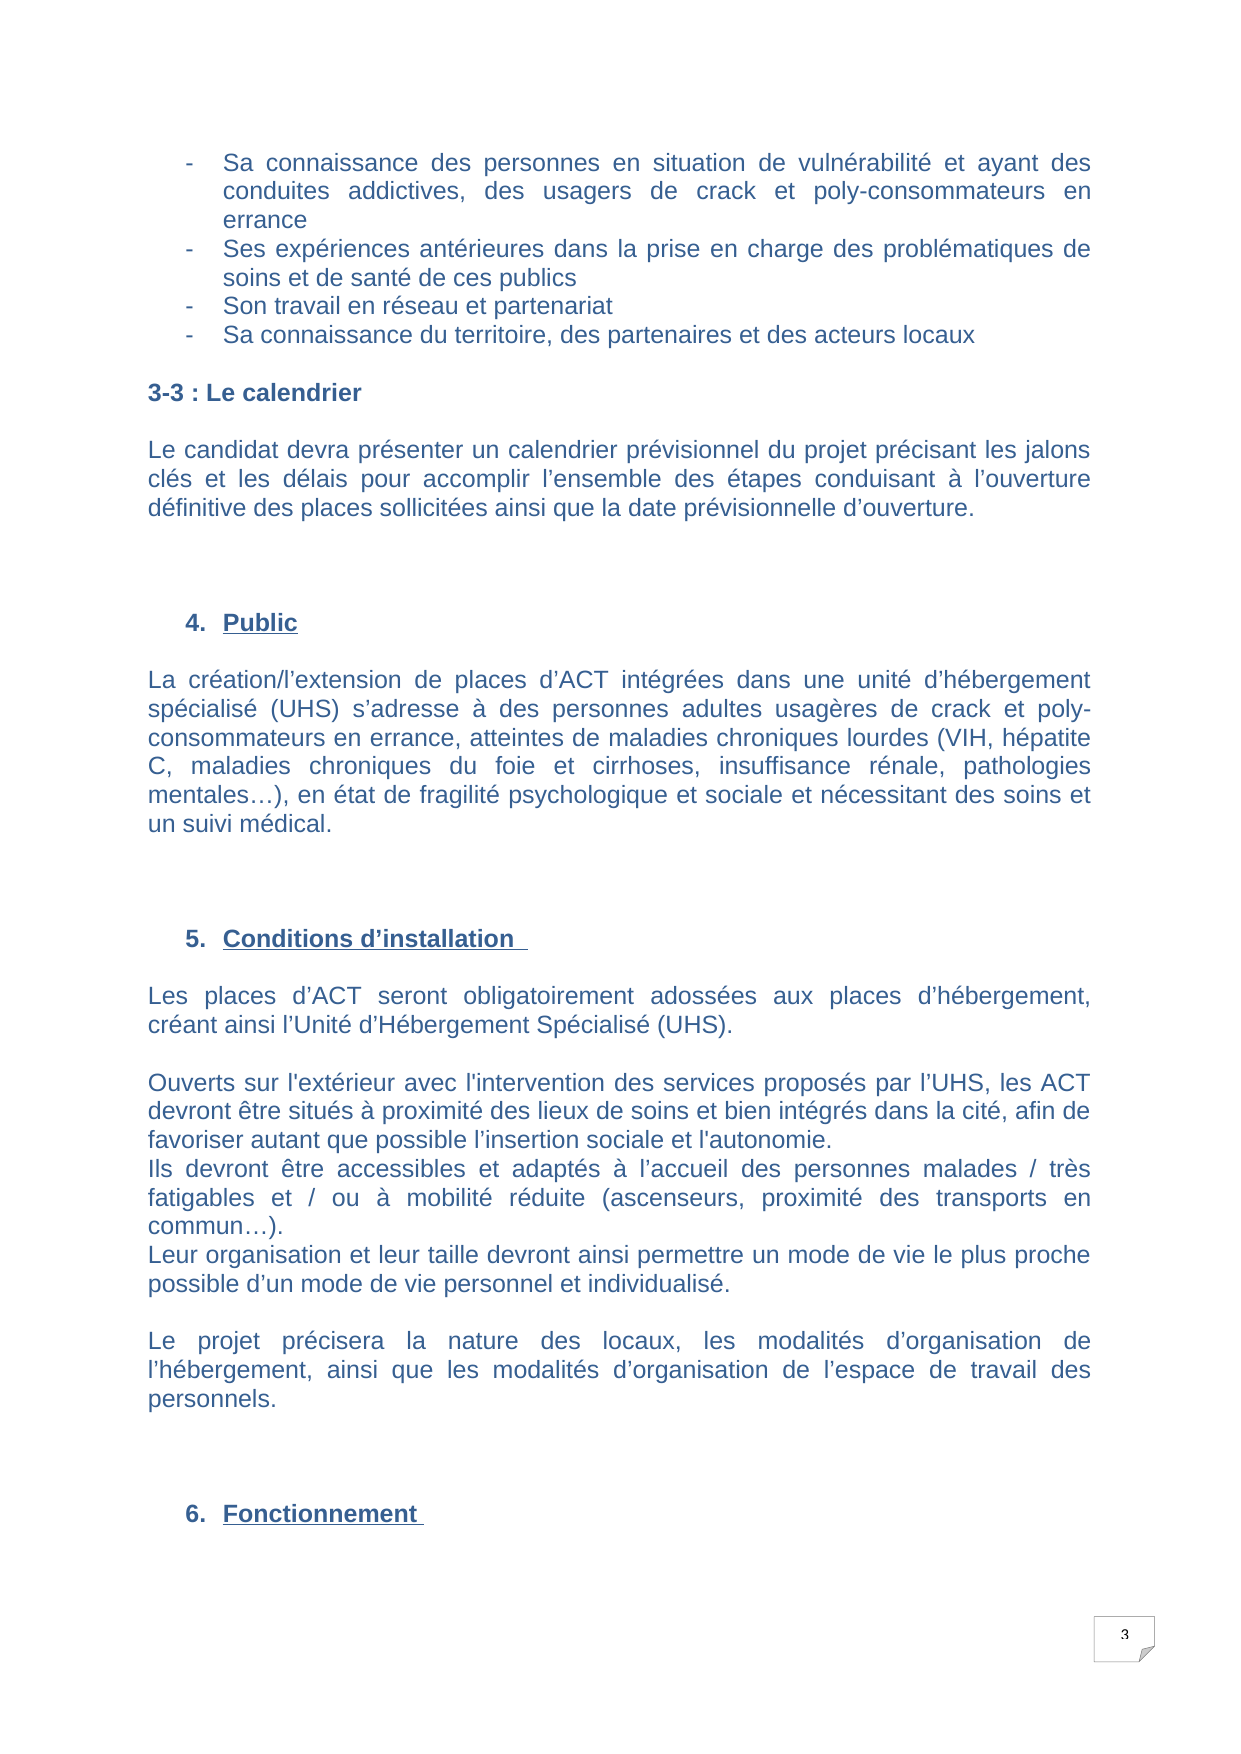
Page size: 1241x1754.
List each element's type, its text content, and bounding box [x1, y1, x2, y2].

list Sa connaissance des personnes en situation de vulnérabilité et ayant des conduites addictives, des usagers de crack et poly-consommateurs en errance [185, 148, 1093, 234]
text Les places d’ACT seront obligatoirement adossées aux places d’hébergement, créant ainsi l’Unité d’Hébergement Spécialisé (UHS). [148, 981, 1093, 1039]
list Public [185, 608, 1093, 636]
list Sa connaissance du territoire, des partenaires et des acteurs locaux [185, 320, 1093, 349]
text Ouverts sur l'extérieur avec l'intervention des services proposés par l’UHS, les ACT devront être situés à proximité des lieux de soins et bien intégrés dans la cité, afin de favoriser autant que possible l’insertion sociale et l'autonomie. [148, 1068, 1093, 1154]
text La création/l’extension de places d’ACT intégrées dans une unité d’hébergement spécialisé (UHS) s’adresse à des personnes adultes usagères de crack et poly-consommateurs en errance, atteintes de maladies chroniques lourdes (VIH, hépatite C, maladies chroniques du foie et cirrhoses, insuffisance rénale, pathologies mentales…), en état de fragilité psychologique et sociale et nécessitant des soins et un suivi médical. [148, 665, 1093, 838]
list Fonctionnement [185, 1499, 1093, 1528]
text Le projet précisera la nature des locaux, les modalités d’organisation de l’hébergement, ainsi que les modalités d’organisation de l’espace de travail des personnels. [148, 1326, 1093, 1413]
text 3-3 : Le calendrier [148, 378, 1093, 406]
text Ils devront être accessibles et adaptés à l’accueil des personnes malades / très fatigables et / ou à mobilité réduite (ascenseurs, proximité des transports en commun…). [148, 1154, 1093, 1240]
text Le candidat devra présenter un calendrier prévisionnel du projet précisant les jalons clés et les délais pour accomplir l’ensemble des étapes conduisant à l’ouverture définitive des places sollicitées ainsi que la date prévisionnelle d’ouverture. [148, 435, 1093, 521]
list Conditions d’installation [185, 924, 1093, 953]
list Son travail en réseau et partenariat [185, 291, 1093, 320]
list Ses expériences antérieures dans la prise en charge des problématiques de soins et de santé de ces publics [185, 234, 1093, 291]
text Leur organisation et leur taille devront ainsi permettre un mode de vie le plus proche possible d’un mode de vie personnel et individualisé. [148, 1240, 1093, 1298]
